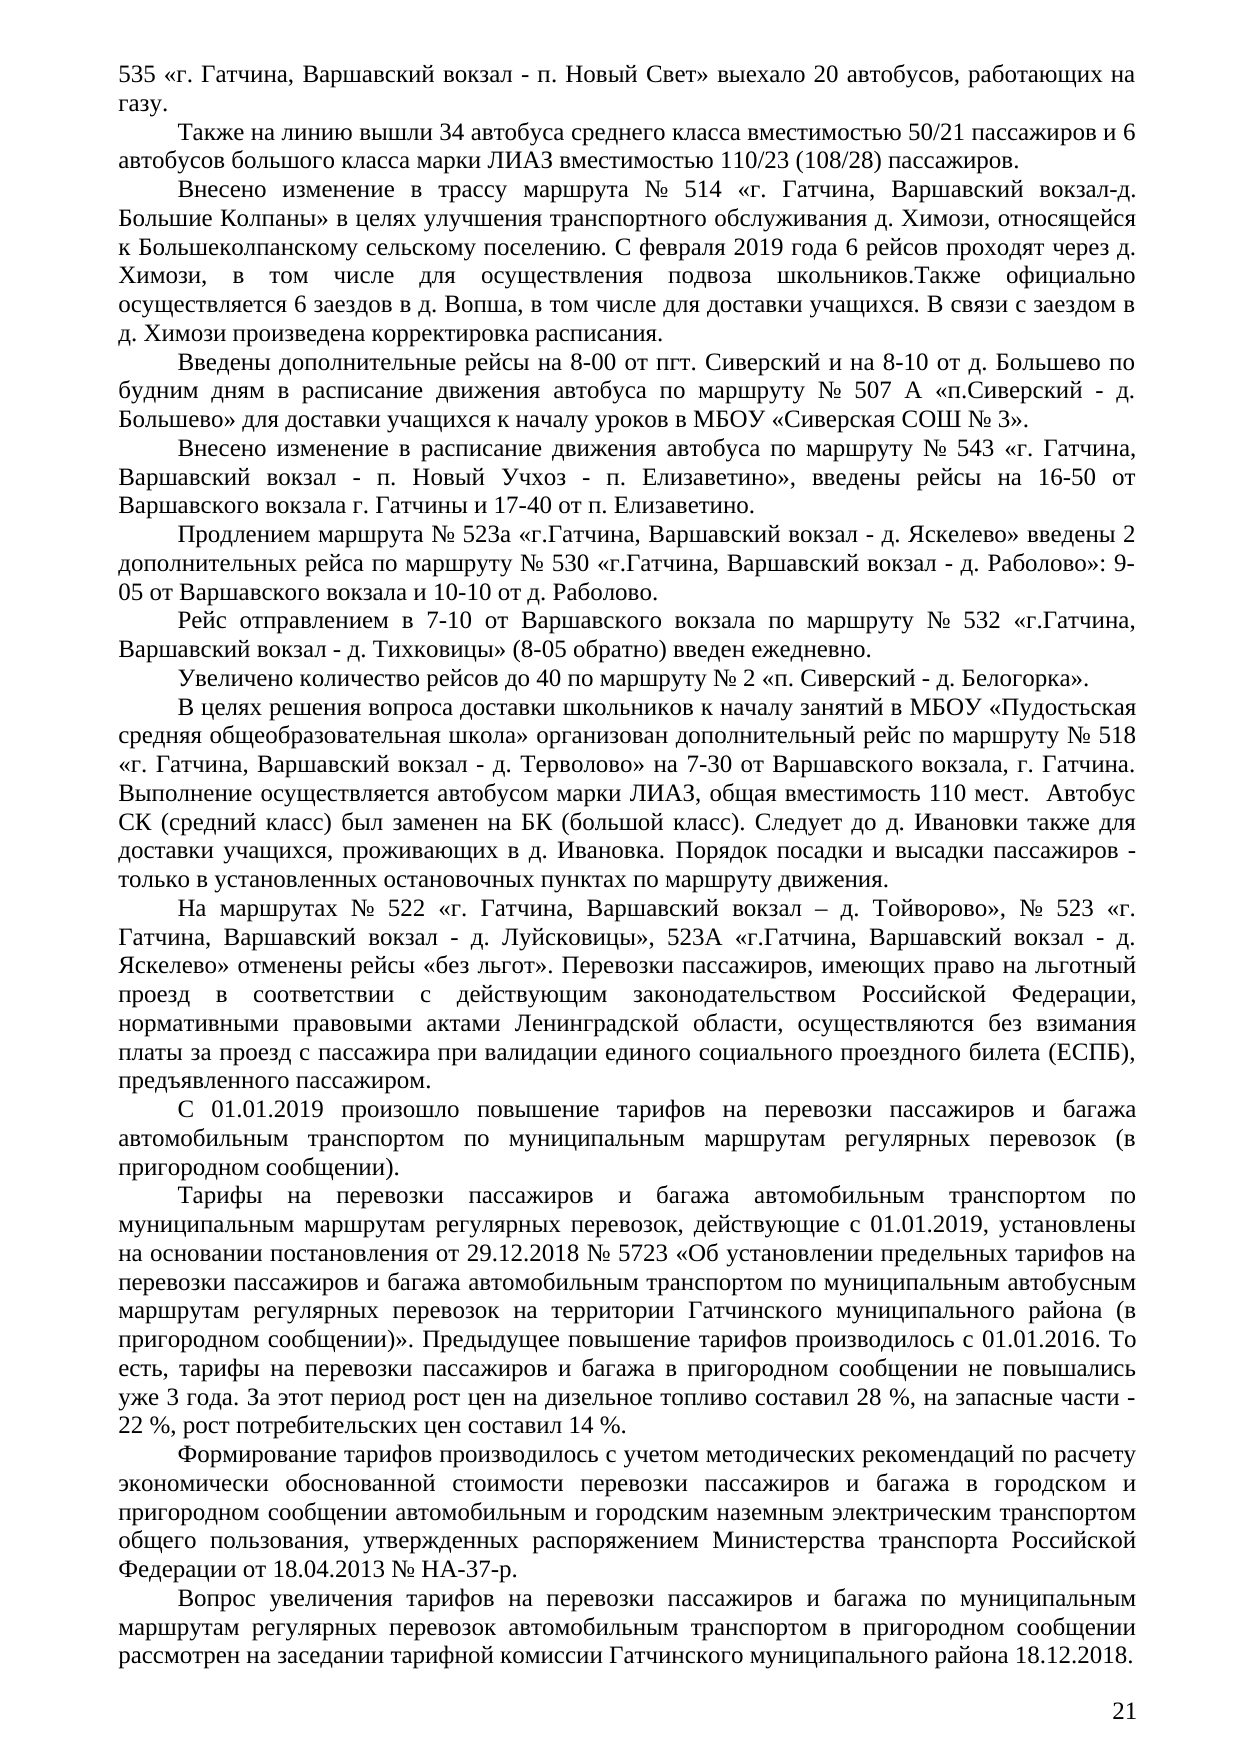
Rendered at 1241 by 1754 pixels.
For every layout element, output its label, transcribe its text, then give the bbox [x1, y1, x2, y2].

text Введены дополнительные рейсы на 8-00 от пгт. Сиверский и на 8-10 от д. Большево по будним дням в расписание движения автобуса по маршруту № 507 А «п.Сиверский - д. Большево» для доставки учащихся к началу уроков в МБОУ «Сиверская СОШ № 3». [118, 347, 1137, 433]
text Формирование тарифов производилось с учетом методических рекомендаций по расчету экономически обоснованной стоимости перевозки пассажиров и багажа в городском и пригородном сообщении автомобильным и городским наземным электрическим транспортом общего пользования, утвержденных распоряжением Министерства транспорта Российской Федерации от 18.04.2013 № НА-37-р. [118, 1439, 1137, 1583]
text Также на линию вышли 34 автобуса среднего класса вместимостью 50/21 пассажиров и 6 автобусов большого класса марки ЛИАЗ вместимостью 110/23 (108/28) пассажиров. [118, 117, 1137, 174]
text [118, 59, 1137, 117]
text В целях решения вопроса доставки школьников к началу занятий в МБОУ «Пудостьская средняя общеобразовательная школа» организован дополнительный рейс по маршруту № 518 «г. Гатчина, Варшавский вокзал - д. Терволово» на 7-30 от Варшавского вокзала, г. Гатчина. Выполнение осуществляется автобусом марки ЛИАЗ, общая вместимость 110 мест. Автобус СК (средний класс) был заменен на БК (большой класс). Следует до д. Ивановки также для доставки учащихся, проживающих в д. Ивановка. Порядок посадки и высадки пассажиров - только в установленных остановочных пунктах по маршруту движения. [118, 692, 1137, 893]
text Внесено изменение в трассу маршрута № 514 «г. Гатчина, Варшавский вокзал-д. Большие Колпаны» в целях улучшения транспортного обслуживания д. Химози, относящейся к Большеколпанскому сельскому поселению. С февраля 2019 года 6 рейсов проходят через д. Химози, в том числе для осуществления подвоза школьников.Также официально осуществляется 6 заездов в д. Вопша, в том числе для доставки учащихся. В связи с заездом в д. Химози произведена корректировка расписания. [118, 174, 1137, 347]
text Увеличено количество рейсов до 40 по маршруту № 2 «п. Сиверский - д. Белогорка». [118, 663, 1137, 692]
text Внесено изменение в расписание движения автобуса по маршруту № 543 «г. Гатчина, Варшавский вокзал - п. Новый Учхоз - п. Елизаветино», введены рейсы на 16-50 от Варшавского вокзала г. Гатчины и 17-40 от п. Елизаветино. [118, 433, 1137, 519]
list На маршрутах № 522 «г. Гатчина, Варшавский вокзал – д. Тойворово», № 523 «г. Гатчина, Варшавский вокзал - д. Луйсковицы», 523А «г.Гатчина, Варшавский вокзал - д. Яскелево» отменены рейсы «без льгот». Перевозки пассажиров, имеющих право на льготный проезд в соответствии с действующим законодательством Российской Федерации, нормативными правовыми актами Ленинградской области, осуществляются без взимания платы за проезд с пассажира при валидации единого социального проездного билета (ЕСПБ), предъявленного пассажиром. [118, 893, 1137, 1094]
text Рейс отправлением в 7-10 от Варшавского вокзала по маршруту № 532 «г.Гатчина, Варшавский вокзал - д. Тихковицы» (8-05 обратно) введен ежедневно. [118, 605, 1137, 663]
text Тарифы на перевозки пассажиров и багажа автомобильным транспортом по муниципальным маршрутам регулярных перевозок, действующие с 01.01.2019, установлены на основании постановления от 29.12.2018 № 5723 «Об установлении предельных тарифов на перевозки пассажиров и багажа автомобильным транспортом по муниципальным автобусным маршрутам регулярных перевозок на территории Гатчинского муниципального района (в пригородном сообщении)». Предыдущее повышение тарифов производилось с 01.01.2016. То есть, тарифы на перевозки пассажиров и багажа в пригородном сообщении не повышались уже 3 года. За этот период рост цен на дизельное топливо составил 28 %, на запасные части - 22 %, рост потребительских цен составил 14 %. [118, 1180, 1137, 1439]
text С 01.01.2019 произошло повышение тарифов на перевозки пассажиров и багажа автомобильным транспортом по муниципальным маршрутам регулярных перевозок (в пригородном сообщении). [118, 1094, 1137, 1180]
text Продлением маршрута № 523а «г.Гатчина, Варшавский вокзал - д. Яскелево» введены 2 дополнительных рейса по маршруту № 530 «г.Гатчина, Варшавский вокзал - д. Раболово»: 9-05 от Варшавского вокзала и 10-10 от д. Раболово. [118, 519, 1137, 605]
text Вопрос увеличения тарифов на перевозки пассажиров и багажа по муниципальным маршрутам регулярных перевозок автомобильным транспортом в пригородном сообщении рассмотрен на заседании тарифной комиссии Гатчинского муниципального района 18.12.2018. [118, 1583, 1137, 1669]
